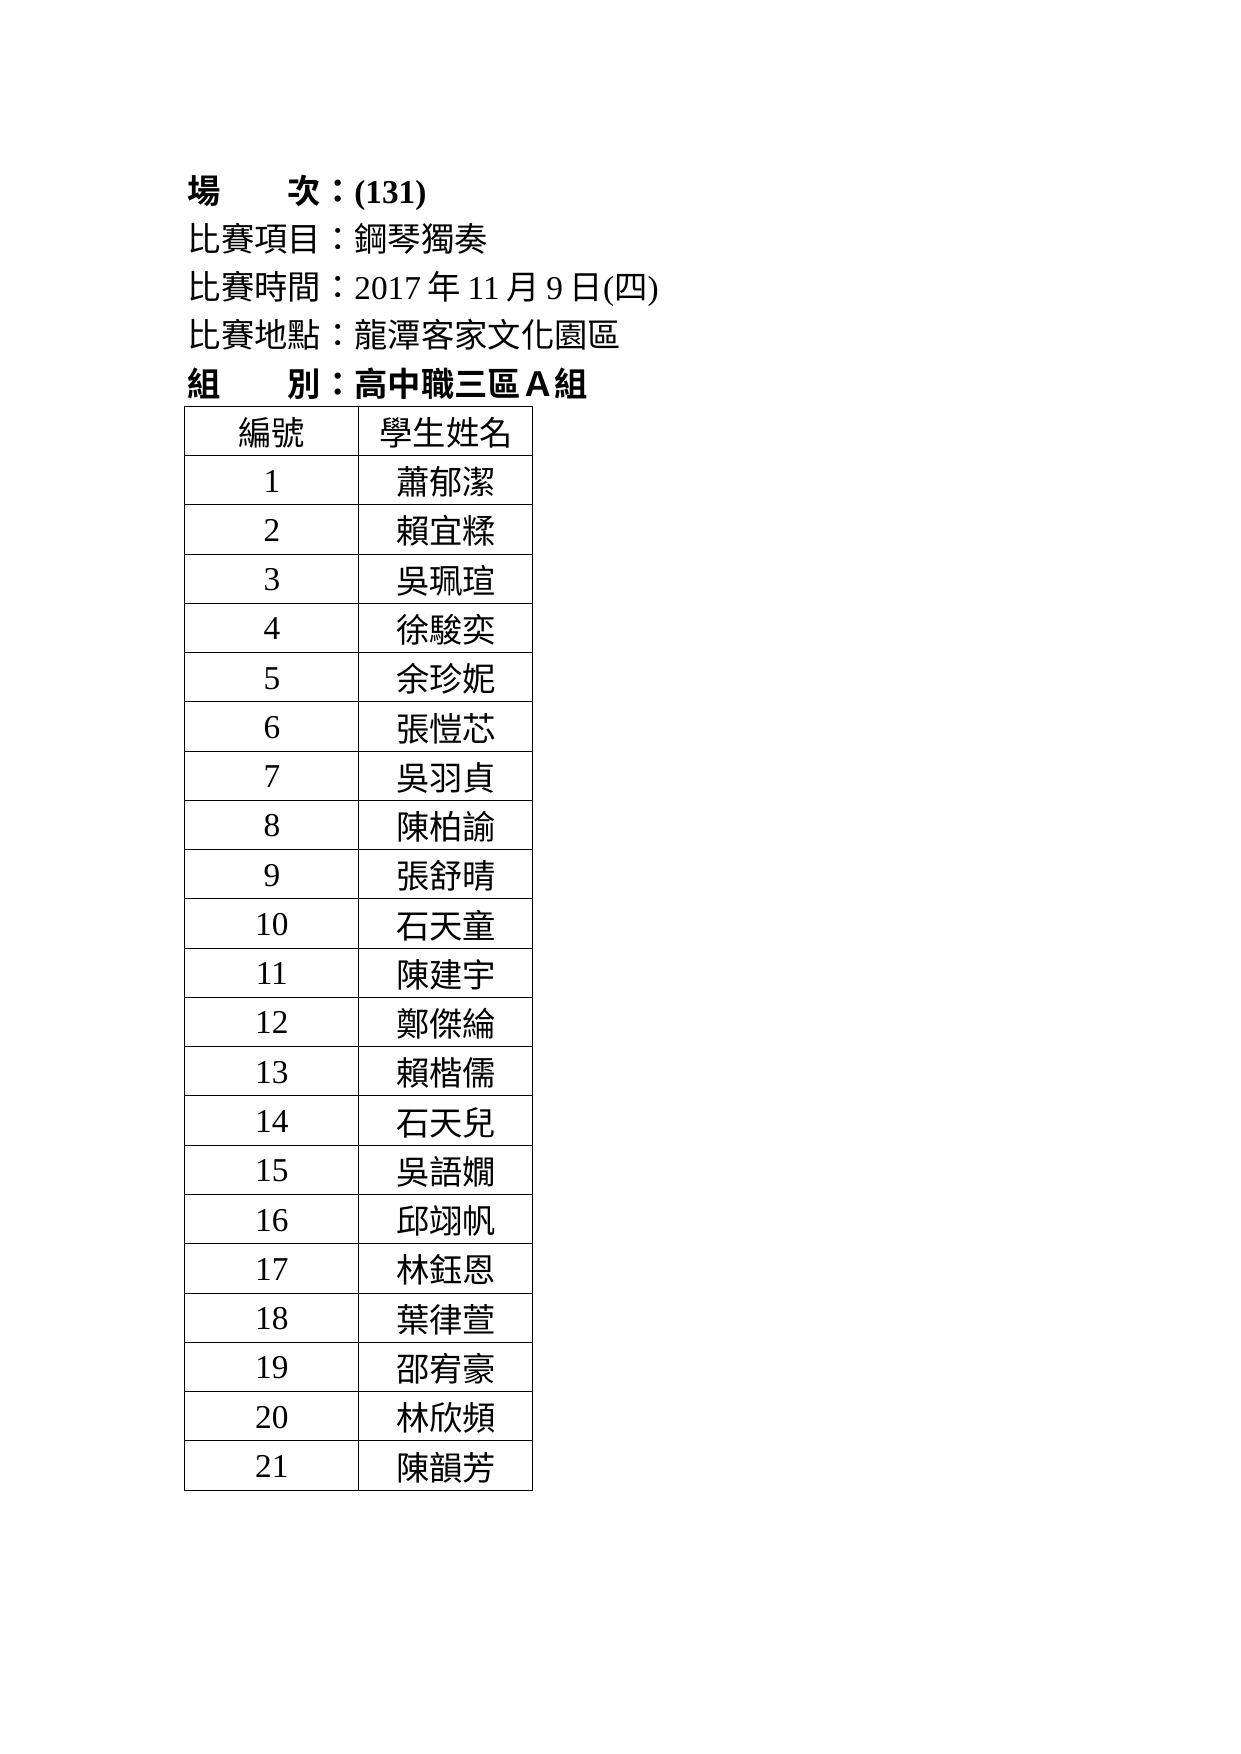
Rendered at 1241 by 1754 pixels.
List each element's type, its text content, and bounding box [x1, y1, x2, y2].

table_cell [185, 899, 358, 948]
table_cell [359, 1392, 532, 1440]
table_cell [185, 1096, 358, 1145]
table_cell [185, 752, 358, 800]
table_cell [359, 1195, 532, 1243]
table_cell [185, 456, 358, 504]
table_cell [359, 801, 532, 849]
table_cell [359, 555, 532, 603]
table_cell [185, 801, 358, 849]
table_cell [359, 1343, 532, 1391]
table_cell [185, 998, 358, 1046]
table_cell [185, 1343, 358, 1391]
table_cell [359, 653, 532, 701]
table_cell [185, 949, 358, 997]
text 組 別：高中職三區Ａ組 [187, 357, 1053, 406]
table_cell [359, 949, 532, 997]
text 比賽地點：龍潭客家文化園區 [187, 309, 1053, 357]
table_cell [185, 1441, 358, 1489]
text 場 次：(131) [187, 164, 1053, 213]
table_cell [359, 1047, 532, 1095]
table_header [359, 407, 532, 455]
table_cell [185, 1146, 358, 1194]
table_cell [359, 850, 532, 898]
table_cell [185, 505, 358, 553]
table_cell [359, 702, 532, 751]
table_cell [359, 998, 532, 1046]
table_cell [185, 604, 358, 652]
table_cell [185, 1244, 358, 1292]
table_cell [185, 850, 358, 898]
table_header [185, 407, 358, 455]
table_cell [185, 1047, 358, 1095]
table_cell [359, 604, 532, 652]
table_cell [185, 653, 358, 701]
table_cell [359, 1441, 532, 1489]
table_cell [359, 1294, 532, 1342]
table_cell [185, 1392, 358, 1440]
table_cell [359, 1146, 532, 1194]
text 比賽時間：2017年11月9日(四) [187, 261, 1053, 309]
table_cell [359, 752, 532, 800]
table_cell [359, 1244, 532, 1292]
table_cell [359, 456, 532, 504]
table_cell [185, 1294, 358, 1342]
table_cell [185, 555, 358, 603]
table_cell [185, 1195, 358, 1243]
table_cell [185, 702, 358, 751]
text 比賽項目：鋼琴獨奏 [187, 213, 1053, 261]
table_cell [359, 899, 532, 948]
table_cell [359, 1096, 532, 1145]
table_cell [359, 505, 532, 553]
